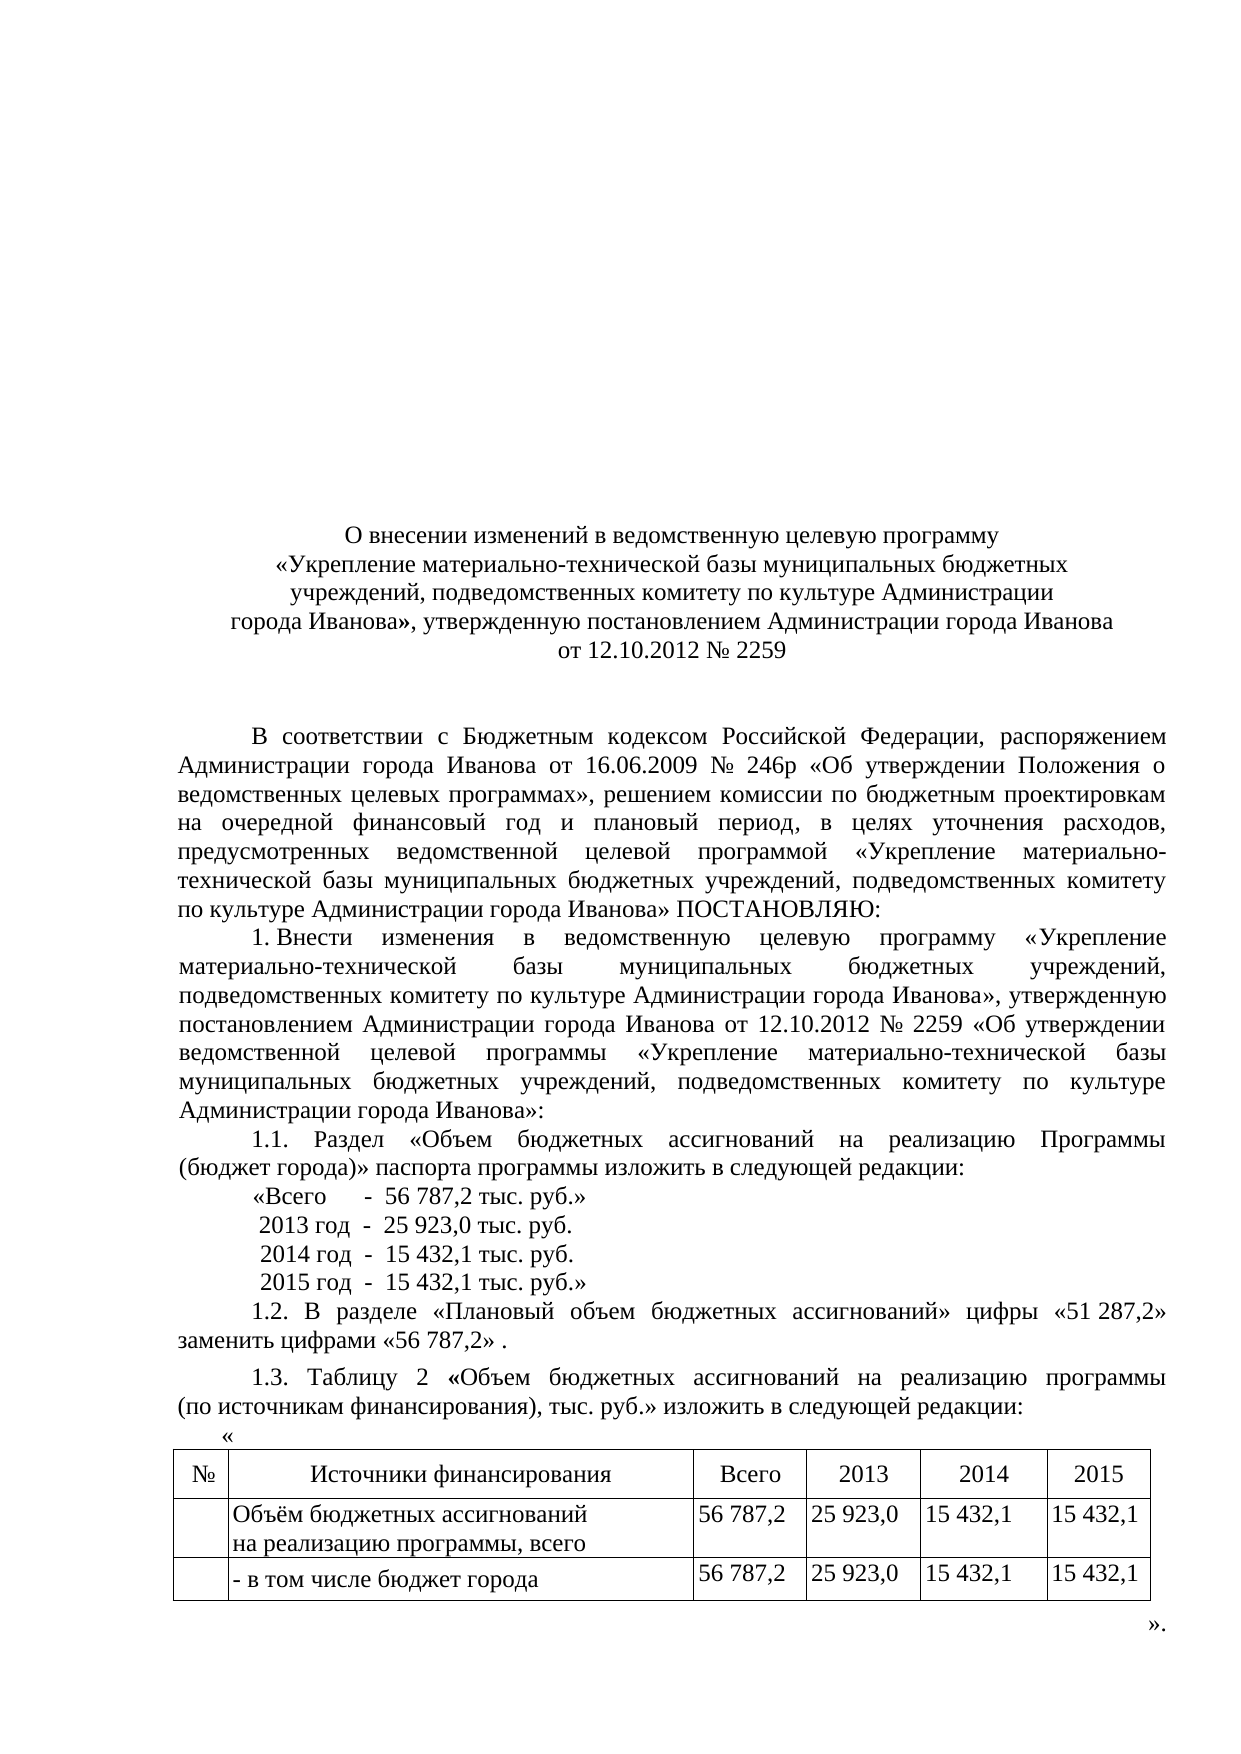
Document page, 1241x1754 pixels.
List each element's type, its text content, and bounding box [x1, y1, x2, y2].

table_cell [174, 1499, 228, 1557]
table_cell 15 432,1 [921, 1558, 1047, 1600]
text 2015 год - 15 432,1 тыс. руб.» [179, 1267, 1167, 1296]
table_cell 25 923,0 [807, 1558, 920, 1600]
table_cell - в том числе бюджет города [229, 1558, 693, 1600]
text О внесении изменений в ведомственную целевую программу [177, 520, 1167, 549]
table_cell 56 787,2 [694, 1499, 806, 1557]
text города Иванова», утвержденную постановлением Администрации города Иванова [177, 606, 1167, 635]
table_cell 15 432,1 [921, 1499, 1047, 1557]
table_cell [174, 1558, 228, 1600]
text 1. Внести изменения в ведомственную целевую программу «Укрепление материально-технической базы муниципальных бюджетных учреждений, подведомственных комитету по культуре Администрации города Иванова», утвержденную постановлением Администрации города Иванова от 12.10.2012 № 2259 «Об утверждении ведомственной целевой программы «Укрепление материально-технической базы муниципальных бюджетных учреждений, подведомственных комитету по культуре Администрации города Иванова»: [179, 922, 1167, 1124]
text «Всего - 56 787,2 тыс. руб.» [177, 1181, 1167, 1210]
table_header 2013 [807, 1450, 920, 1498]
text учреждений, подведомственных комитету по культуре Администрации [177, 577, 1167, 606]
table_cell 25 923,0 [807, 1499, 920, 1557]
table_header 2014 [921, 1450, 1047, 1498]
table_cell Объём бюджетных ассигнований на реализацию программы, всего [229, 1499, 693, 1557]
text «Укрепление материально-технической базы муниципальных бюджетных [177, 549, 1167, 577]
text В соответствии с Бюджетным кодексом Российской Федерации, распоряжением Администрации города Иванова от 16.06.2009 № 246р «Об утверждении Положения о ведомственных целевых программах», решением комиссии по бюджетным проектировкам на очередной финансовый год и плановый период, в целях уточнения расходов, предусмотренных ведомственной целевой программой «Укрепление материально-технической базы муниципальных бюджетных учреждений, подведомственных комитету по культуре Администрации города Иванова» ПОСТАНОВЛЯЮ: [177, 721, 1167, 922]
table_header Всего [694, 1450, 806, 1498]
text 2014 год - 15 432,1 тыс. руб. [179, 1239, 1167, 1267]
table_cell 56 787,2 [694, 1558, 806, 1600]
table_header № [174, 1450, 228, 1498]
table_cell 15 432,1 [1048, 1499, 1150, 1557]
text 1.3. Таблицу 2 «Объем бюджетных ассигнований на реализацию программы (по источникам финансирования), тыс. руб.» изложить в следующей редакции: [177, 1362, 1167, 1420]
table_header Источники финансирования [229, 1450, 693, 1498]
text 1.2. В разделе «Плановый объем бюджетных ассигнований» цифры «51 287,2» заменить цифрами «56 787,2» . [177, 1296, 1167, 1354]
text ». [177, 1609, 1167, 1637]
text от 12.10.2012 № 2259 [177, 635, 1167, 664]
table_header 2015 [1048, 1450, 1150, 1498]
text 2013 год - 25 923,0 тыс. руб. [177, 1210, 1167, 1239]
table_cell 15 432,1 [1048, 1558, 1150, 1600]
text « [177, 1420, 1167, 1448]
text 1.1. Раздел «Объем бюджетных ассигнований на реализацию Программы (бюджет города)» паспорта программы изложить в следующей редакции: [179, 1124, 1167, 1181]
